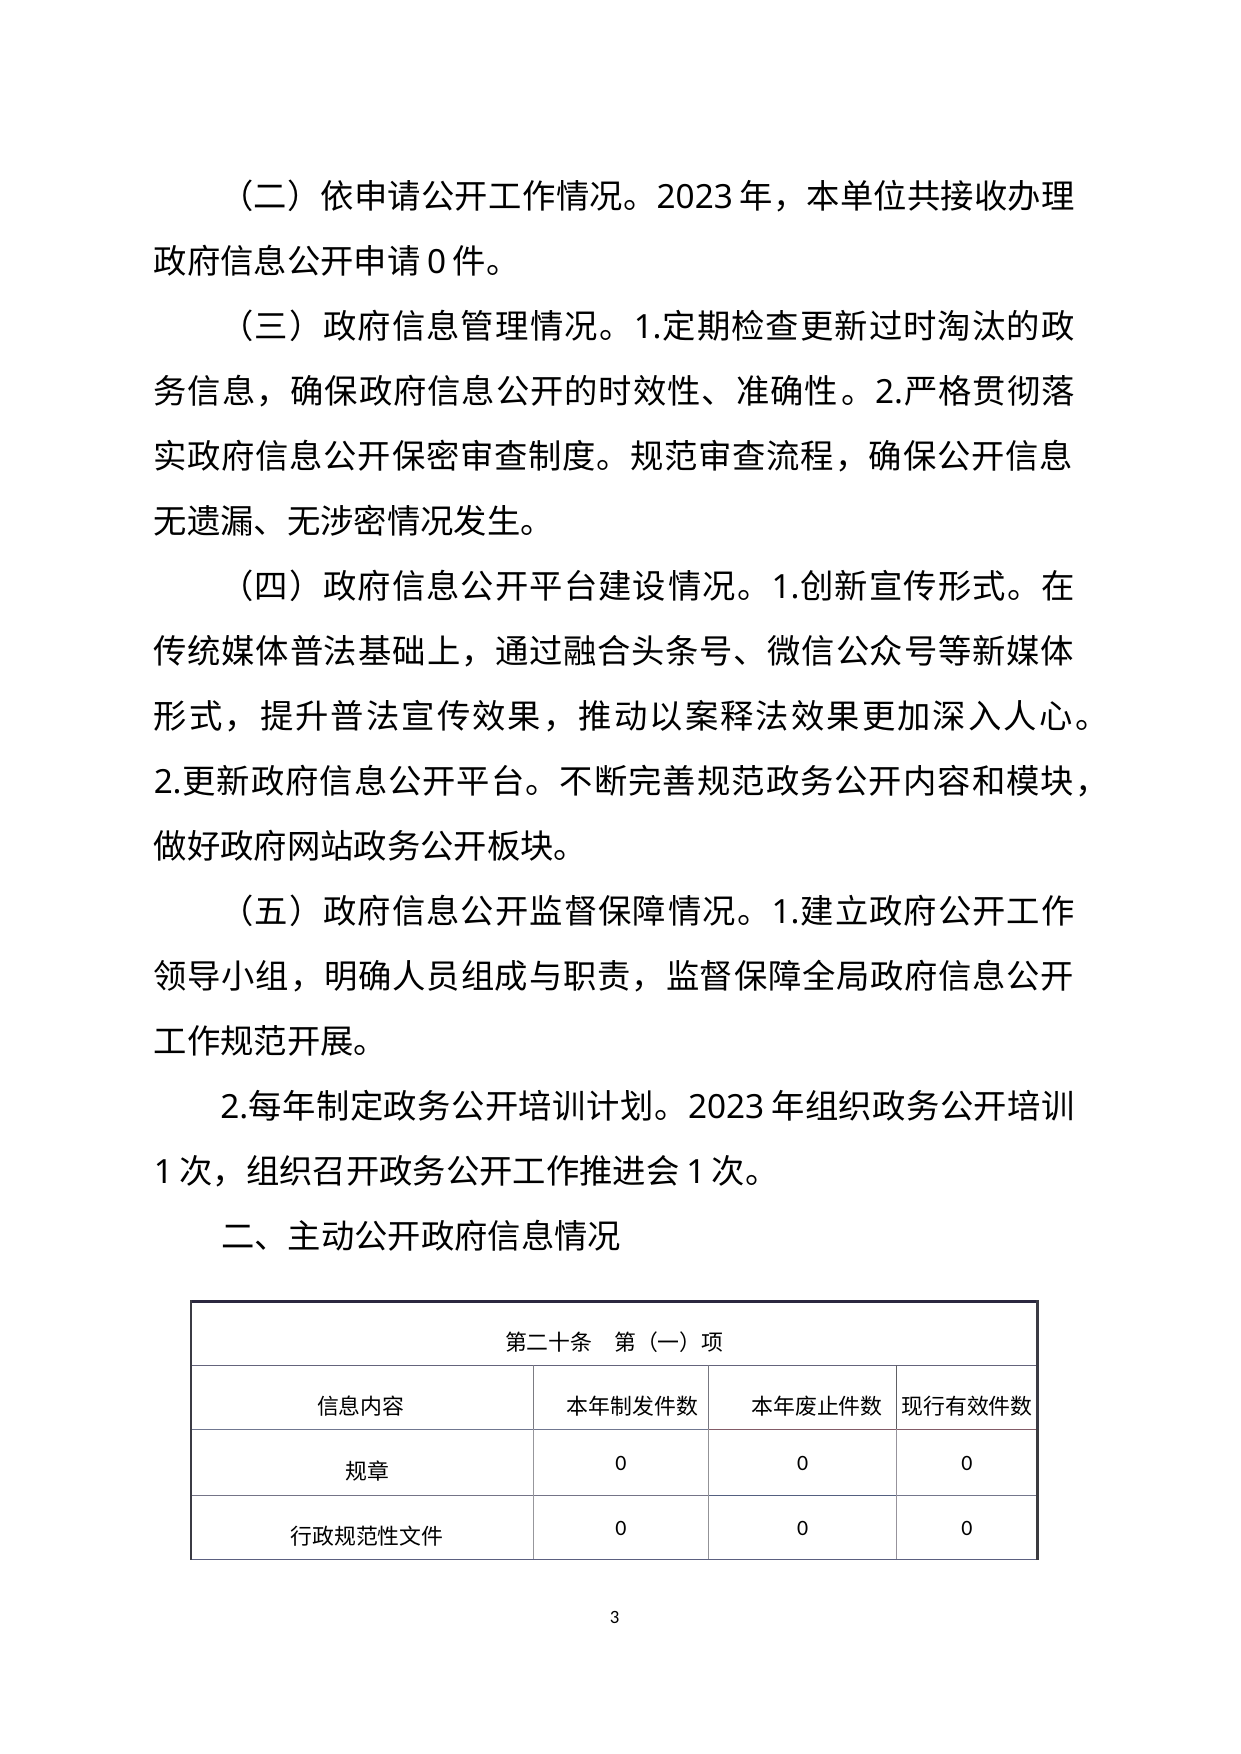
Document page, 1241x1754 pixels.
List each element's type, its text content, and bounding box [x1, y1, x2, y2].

text （四）政府信息公开平台建设情况。1.创新宣传形式。在传统媒体普法基础上，通过融合头条号、微信公众号等新媒体形式，提升普法宣传效果，推动以案释法效果更加深入人心。2.更新政府信息公开平台。不断完善规范政务公开内容和模块，做好政府网站政务公开板块。 [153, 552, 1075, 877]
table_cell 信息内容 [192, 1366, 533, 1429]
text 2.每年制定政务公开培训计划。2023年组织政务公开培训1次，组织召开政务公开工作推进会1次。 [153, 1072, 1075, 1202]
table_cell 行政规范性文件 [192, 1496, 533, 1559]
table_cell 0 [709, 1430, 896, 1495]
table_cell 0 [534, 1496, 708, 1559]
table_cell 0 [709, 1496, 896, 1559]
text （五）政府信息公开监督保障情况。1.建立政府公开工作领导小组，明确人员组成与职责，监督保障全局政府信息公开工作规范开展。 [153, 877, 1075, 1072]
table_cell 规章 [192, 1430, 533, 1495]
table_header 第二十条 第（一）项 [192, 1303, 1036, 1365]
table_cell 本年废止件数 [709, 1366, 896, 1429]
table_cell 0 [897, 1430, 1036, 1495]
table_cell 0 [534, 1430, 708, 1495]
text （三）政府信息管理情况。1.定期检查更新过时淘汰的政务信息，确保政府信息公开的时效性、准确性。2.严格贯彻落实政府信息公开保密审查制度。规范审查流程，确保公开信息无遗漏、无涉密情况发生。 [153, 292, 1075, 552]
text （二）依申请公开工作情况。2023年，本单位共接收办理政府信息公开申请0件。 [153, 162, 1075, 292]
text 二、主动公开政府信息情况 [153, 1202, 1075, 1267]
table_cell 0 [897, 1496, 1036, 1559]
table_cell 本年制发件数 [534, 1366, 708, 1429]
table_cell 现行有效件数 [897, 1366, 1036, 1429]
